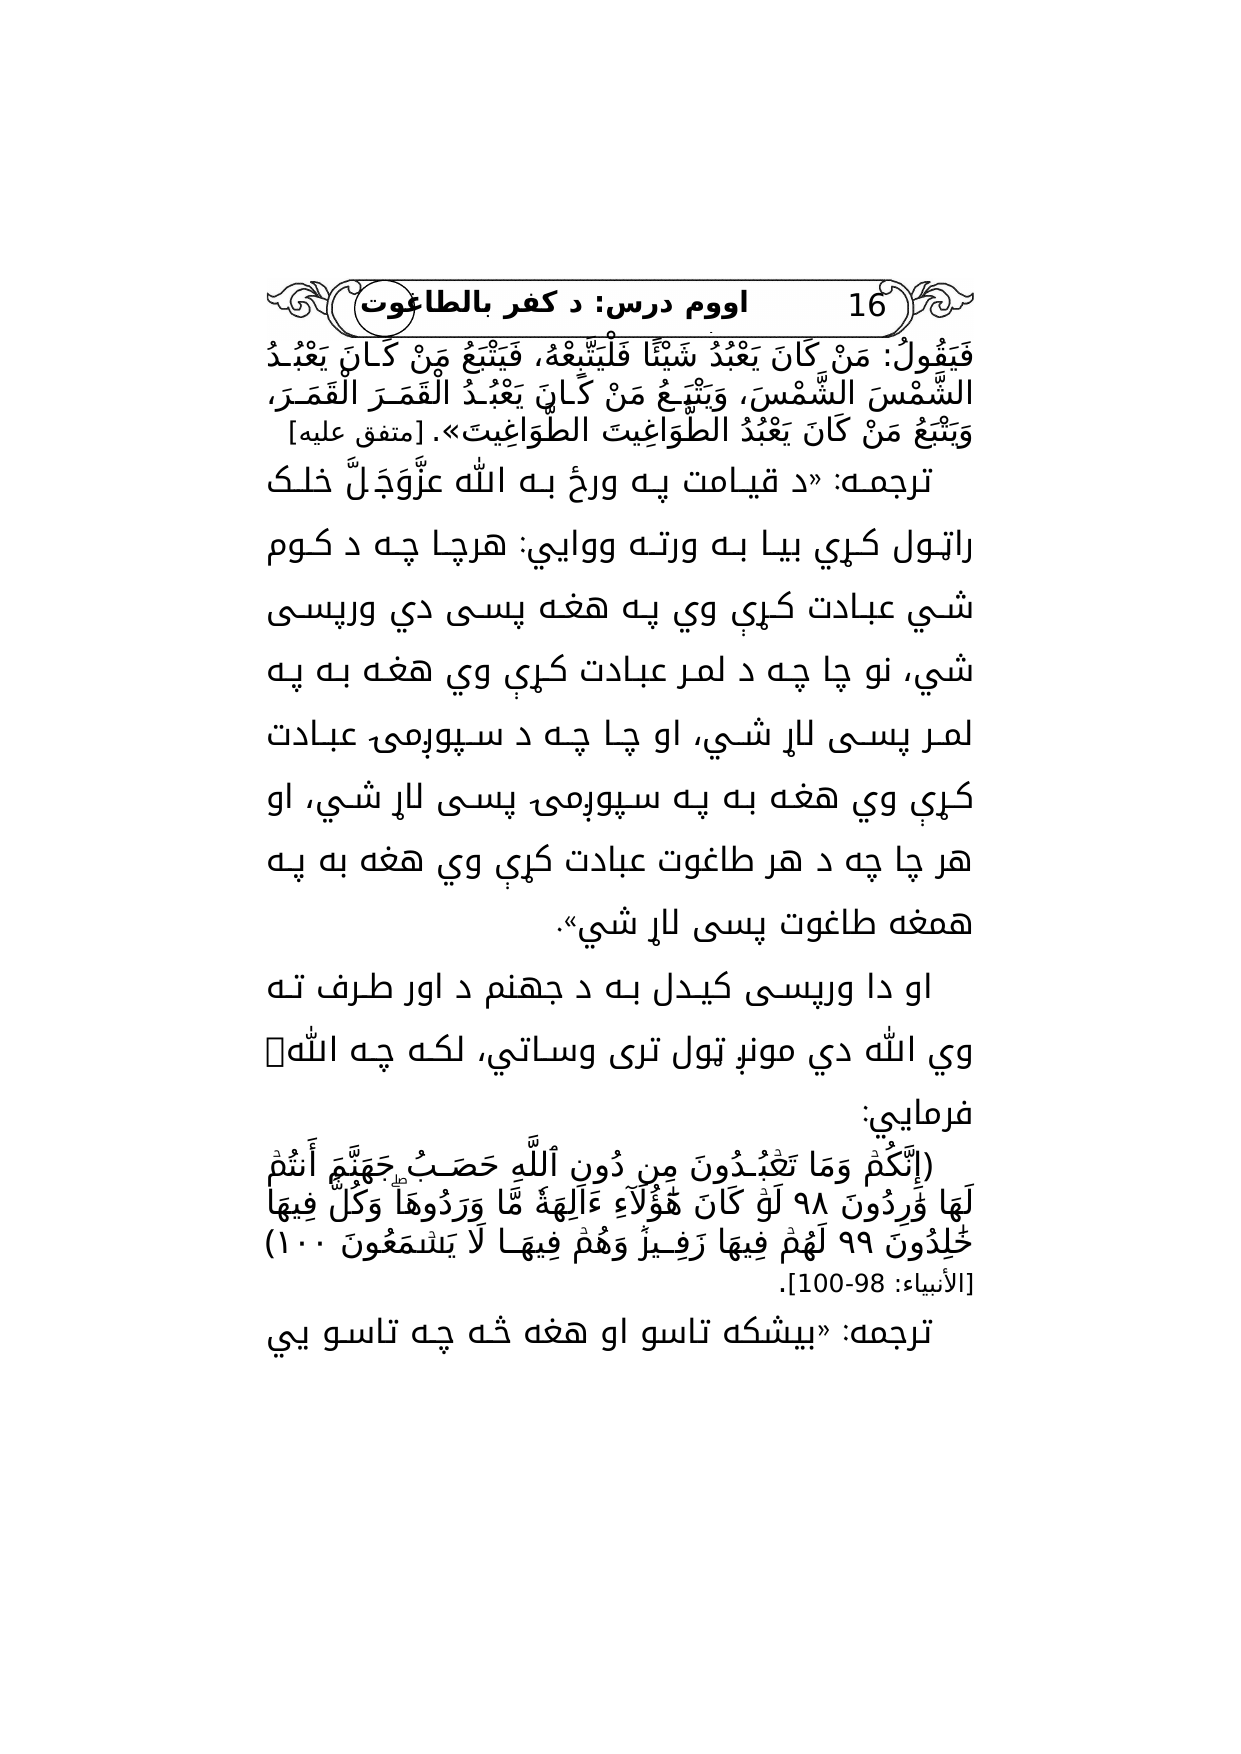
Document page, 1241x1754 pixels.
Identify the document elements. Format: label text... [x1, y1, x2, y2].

text او دا ورپسی کیدل به د جهنم د اور طرف ته وي الله دي مونږ ټول تری وساتي، لکه چه الله فرمایي: [266, 955, 974, 1145]
text ﴿إِنَّكُمۡ وَمَا تَعۡبُدُونَ مِن دُونِ ٱللَّهِ حَصَبُ جَهَنَّمَ أَنتُمۡ لَهَا وَٰرِدُونَ ٩٨ لَوۡ كَانَ هَٰٓؤُلَآءِ ءَالِهَةٗ مَّا وَرَدُوهَاۖ وَكُلّٞ فِيهَا خَٰلِدُونَ ٩٩ لَهُمۡ فِيهَا زَفِيرٞ وَهُمۡ فِيهَا لَا يَسۡمَعُونَ ١٠٠﴾ [الأنبیاء: 98-100]. [266, 1145, 974, 1300]
text ترجمه: «د قیامت په ورځ به الله عزَّوَجَلَّ خلک راټول کړي بیا به ورته ووايي: هرچا چه د کوم شي عبادت کړې وي په هغه پسی دي ورپسی شي، نو چا چه د لمر عبادت کړې وي هغه به په لمر پسی لاړ شي، او چا چه د سپوږمۍ عبادت کړې وي هغه به په سپوږمۍ پسی لاړ شي، او هر چا چه د هر طاغوت عبادت کړې وي هغه به په همغه طاغوت پسی لاړ شي». [266, 449, 974, 955]
picture [266, 278, 974, 337]
